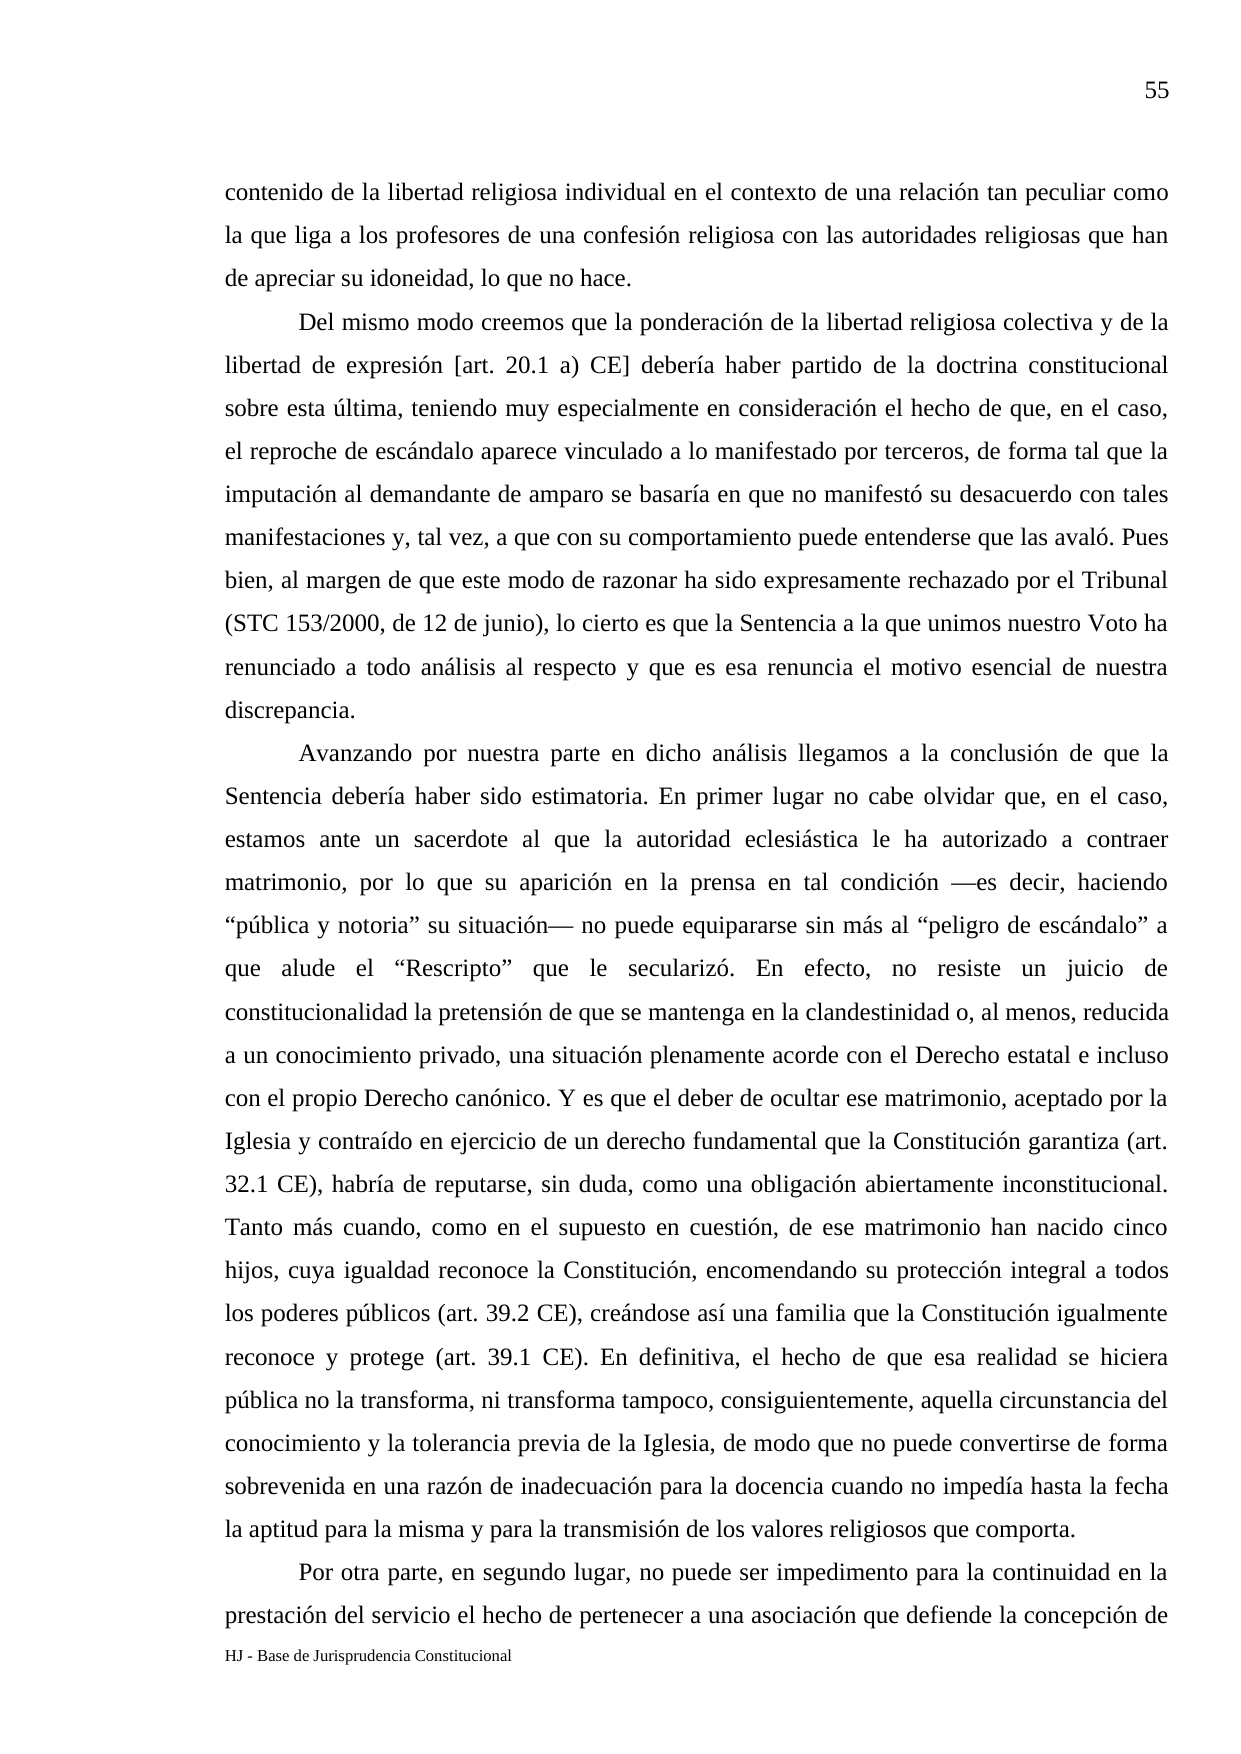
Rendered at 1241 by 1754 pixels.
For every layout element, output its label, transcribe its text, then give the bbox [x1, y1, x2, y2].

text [224, 1557, 1169, 1629]
text Del mismo modo creemos que la ponderación de la libertad religiosa colectiva y de la libertad de expresión [art. 20.1 a) CE] debería haber partido de la doctrina constitucional sobre esta última, teniendo muy especialmente en consideración el hecho de que, en el caso, el reproche de escándalo aparece vinculado a lo manifestado por terceros, de forma tal que la imputación al demandante de amparo se basaría en que no manifestó su desacuerdo con tales manifestaciones y, tal vez, a que con su comportamiento puede entenderse que las avaló. Pues bien, al margen de que este modo de razonar ha sido expresamente rechazado por el Tribunal (STC 153/2000, de 12 de junio), lo cierto es que la Sentencia a la que unimos nuestro Voto ha renunciado a todo análisis al respecto y que es esa renuncia el motivo esencial de nuestra discrepancia. [224, 307, 1169, 723]
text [224, 177, 1169, 292]
text Avanzando por nuestra parte en dicho análisis llegamos a la conclusión de que la Sentencia debería haber sido estimatoria. En primer lugar no cabe olvidar que, en el caso, estamos ante un sacerdote al que la autoridad eclesiástica le ha autorizado a contraer matrimonio, por lo que su aparición en la prensa en tal condición —es decir, haciendo “pública y notoria” su situación— no puede equipararse sin más al “peligro de escándalo” a que alude el “Rescripto” que le secularizó. En efecto, no resiste un juicio de constitucionalidad la pretensión de que se mantenga en la clandestinidad o, al menos, reducida a un conocimiento privado, una situación plenamente acorde con el Derecho estatal e incluso con el propio Derecho canónico. Y es que el deber de ocultar ese matrimonio, aceptado por la Iglesia y contraído en ejercicio de un derecho fundamental que la Constitución garantiza (art. 32.1 CE), habría de reputarse, sin duda, como una obligación abiertamente inconstitucional. Tanto más cuando, como en el supuesto en cuestión, de ese matrimonio han nacido cinco hijos, cuya igualdad reconoce la Constitución, encomendando su protección integral a todos los poderes públicos (art. 39.2 CE), creándose así una familia que la Constitución igualmente reconoce y protege (art. 39.1 CE). En definitiva, el hecho de que esa realidad se hiciera pública no la transforma, ni transforma tampoco, consiguientemente, aquella circunstancia del conocimiento y la tolerancia previa de la Iglesia, de modo que no puede convertirse de forma sobrevenida en una razón de inadecuación para la docencia cuando no impedía hasta la fecha la aptitud para la misma y para la transmisión de los valores religiosos que comporta. [224, 738, 1169, 1543]
